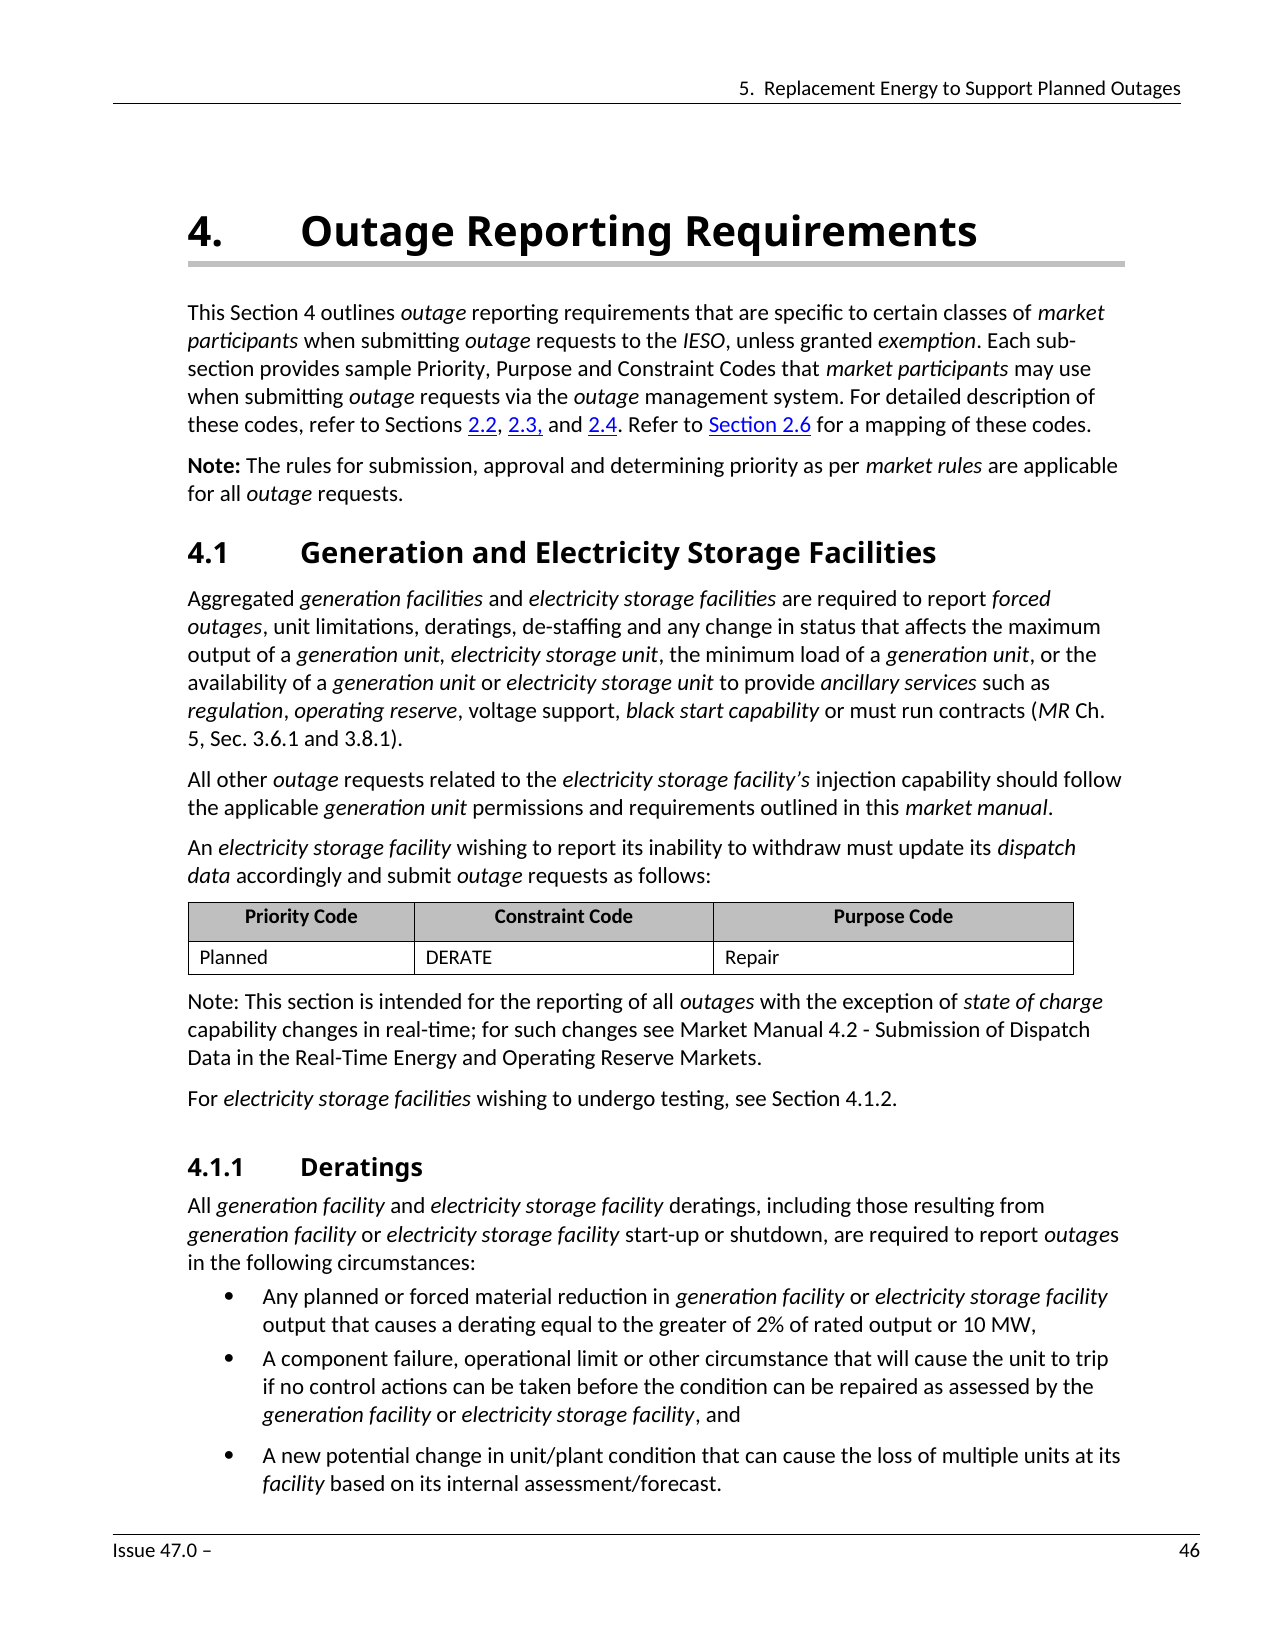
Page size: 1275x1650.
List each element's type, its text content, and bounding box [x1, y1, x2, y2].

text Note: This section is intended for the reporting of all outages with the exception of state of charge capability changes in real-time; for such changes see Market Manual 4.2 - Submission of Dispatch Data in the Real-Time Energy and Operating Reserve Markets. [187, 987, 1125, 1071]
table_cell DERATE [415, 942, 713, 974]
table_cell Planned [189, 942, 414, 974]
table_header Purpose Code [714, 903, 1073, 941]
list Any planned or forced material reduction in generation facility or electricity storage facility output that causes a derating equal to the greater of 2% of rated output or 10 MW, [225, 1282, 1125, 1338]
table_cell Repair [714, 942, 1073, 974]
text Aggregated generation facilities and electricity storage facilities are required to report forced outages, unit limitations, deratings, de-staffing and any change in status that affects the maximum output of a generation unit, electricity storage unit, the minimum load of a generation unit, or the availability of a generation unit or electricity storage unit to provide ancillary services such as regulation, operating reserve, voltage support, black start capability or must run contracts (MR Ch. 5, Sec. 3.6.1 and 3.8.1). [187, 584, 1125, 752]
table_header Priority Code [189, 903, 414, 941]
text All generation facility and electricity storage facility deratings, including those resulting from generation facility or electricity storage facility start-up or shutdown, are required to report outages in the following circumstances: [187, 1192, 1125, 1276]
subtitle Deratings [187, 1149, 1125, 1183]
text All other outage requests related to the electricity storage facility’s injection capability should follow the applicable generation unit permissions and requirements outlined in this market manual. [187, 765, 1125, 821]
list A component failure, operational limit or other circumstance that will cause the unit to trip if no control actions can be taken before the condition can be repaired as assessed by the generation facility or electricity storage facility, and [225, 1344, 1125, 1428]
text This Section 4 outlines outage reporting requirements that are specific to certain classes of market participants when submitting outage requests to the IESO, unless granted exemption. Each sub-section provides sample Priority, Purpose and Constraint Codes that market participants may use when submitting outage requests via the outage management system. For detailed description of these codes, refer to Sections 2.2, 2.3, and 2.4. Refer to Section 2.6 for a mapping of these codes. [187, 298, 1125, 438]
table_header Constraint Code [415, 903, 713, 941]
text Note: The rules for submission, approval and determining priority as per market rules are applicable for all outage requests. [187, 451, 1125, 507]
text An electricity storage facility wishing to report its inability to withdraw must update its dispatch data accordingly and submit outage requests as follows: [187, 833, 1125, 889]
list A new potential change in unit/plant condition that can cause the loss of multiple units at its facility based on its internal assessment/forecast. [225, 1441, 1125, 1497]
subtitle Generation and Electricity Storage Facilities [187, 532, 1125, 572]
subtitle Outage Reporting Requirements [187, 202, 1125, 267]
text For electricity storage facilities wishing to undergo testing, see Section 4.1.2. [187, 1084, 1125, 1112]
